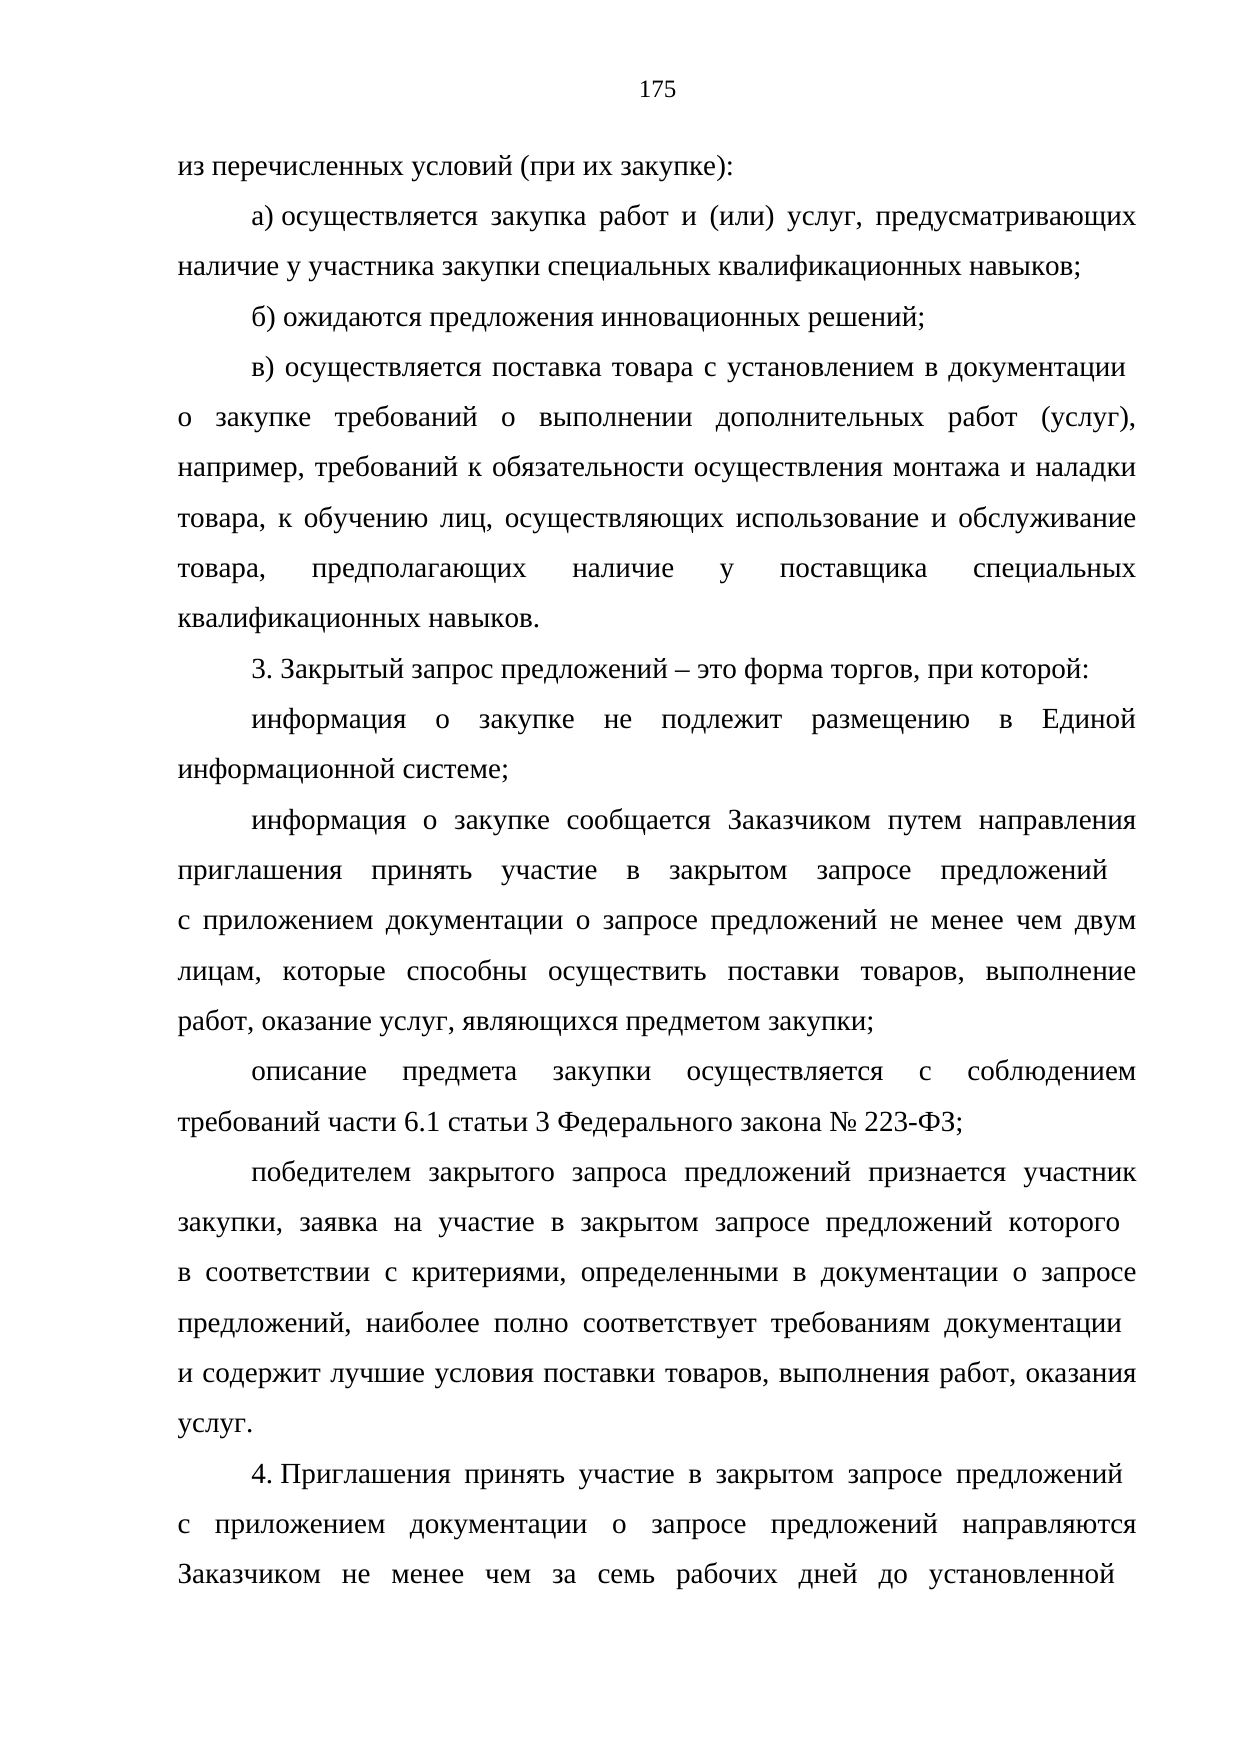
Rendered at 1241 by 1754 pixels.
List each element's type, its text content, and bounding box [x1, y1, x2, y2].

text описание предмета закупки осуществляется с соблюдением требований части 6.1 статьи 3 Федерального закона № 223-ФЗ; [177, 1053, 1137, 1137]
text а) осуществляется закупка работ и (или) услуг, предусматривающих наличие у участника закупки специальных квалификационных навыков; [177, 198, 1137, 282]
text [177, 148, 1137, 181]
text б) ожидаются предложения инновационных решений; [177, 299, 1137, 332]
text в) осуществляется поставка товара с установлением в документации о закупке требований о выполнении дополнительных работ (услуг), например, требований к обязательности осуществления монтажа и наладки товара, к обучению лиц, осуществляющих использование и обслуживание товара, предполагающих наличие у поставщика специальных квалификационных навыков. [177, 349, 1137, 634]
text победителем закрытого запроса предложений признается участник закупки, заявка на участие в закрытом запросе предложений которого в соответствии с критериями, определенными в документации о запросе предложений, наиболее полно соответствует требованиям документации и содержит лучшие условия поставки товаров, выполнения работ, оказания услуг. [177, 1154, 1137, 1439]
text информация о закупке не подлежит размещению в Единой информационной системе; [177, 701, 1137, 785]
text 3. Закрытый запрос предложений – это форма торгов, при которой: [177, 651, 1137, 684]
text информация о закупке сообщается Заказчиком путем направления приглашения принять участие в закрытом запросе предложений с приложением документации о запросе предложений не менее чем двум лицам, которые способны осуществить поставки товаров, выполнение работ, оказание услуг, являющихся предметом закупки; [177, 802, 1137, 1037]
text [177, 1456, 1137, 1590]
